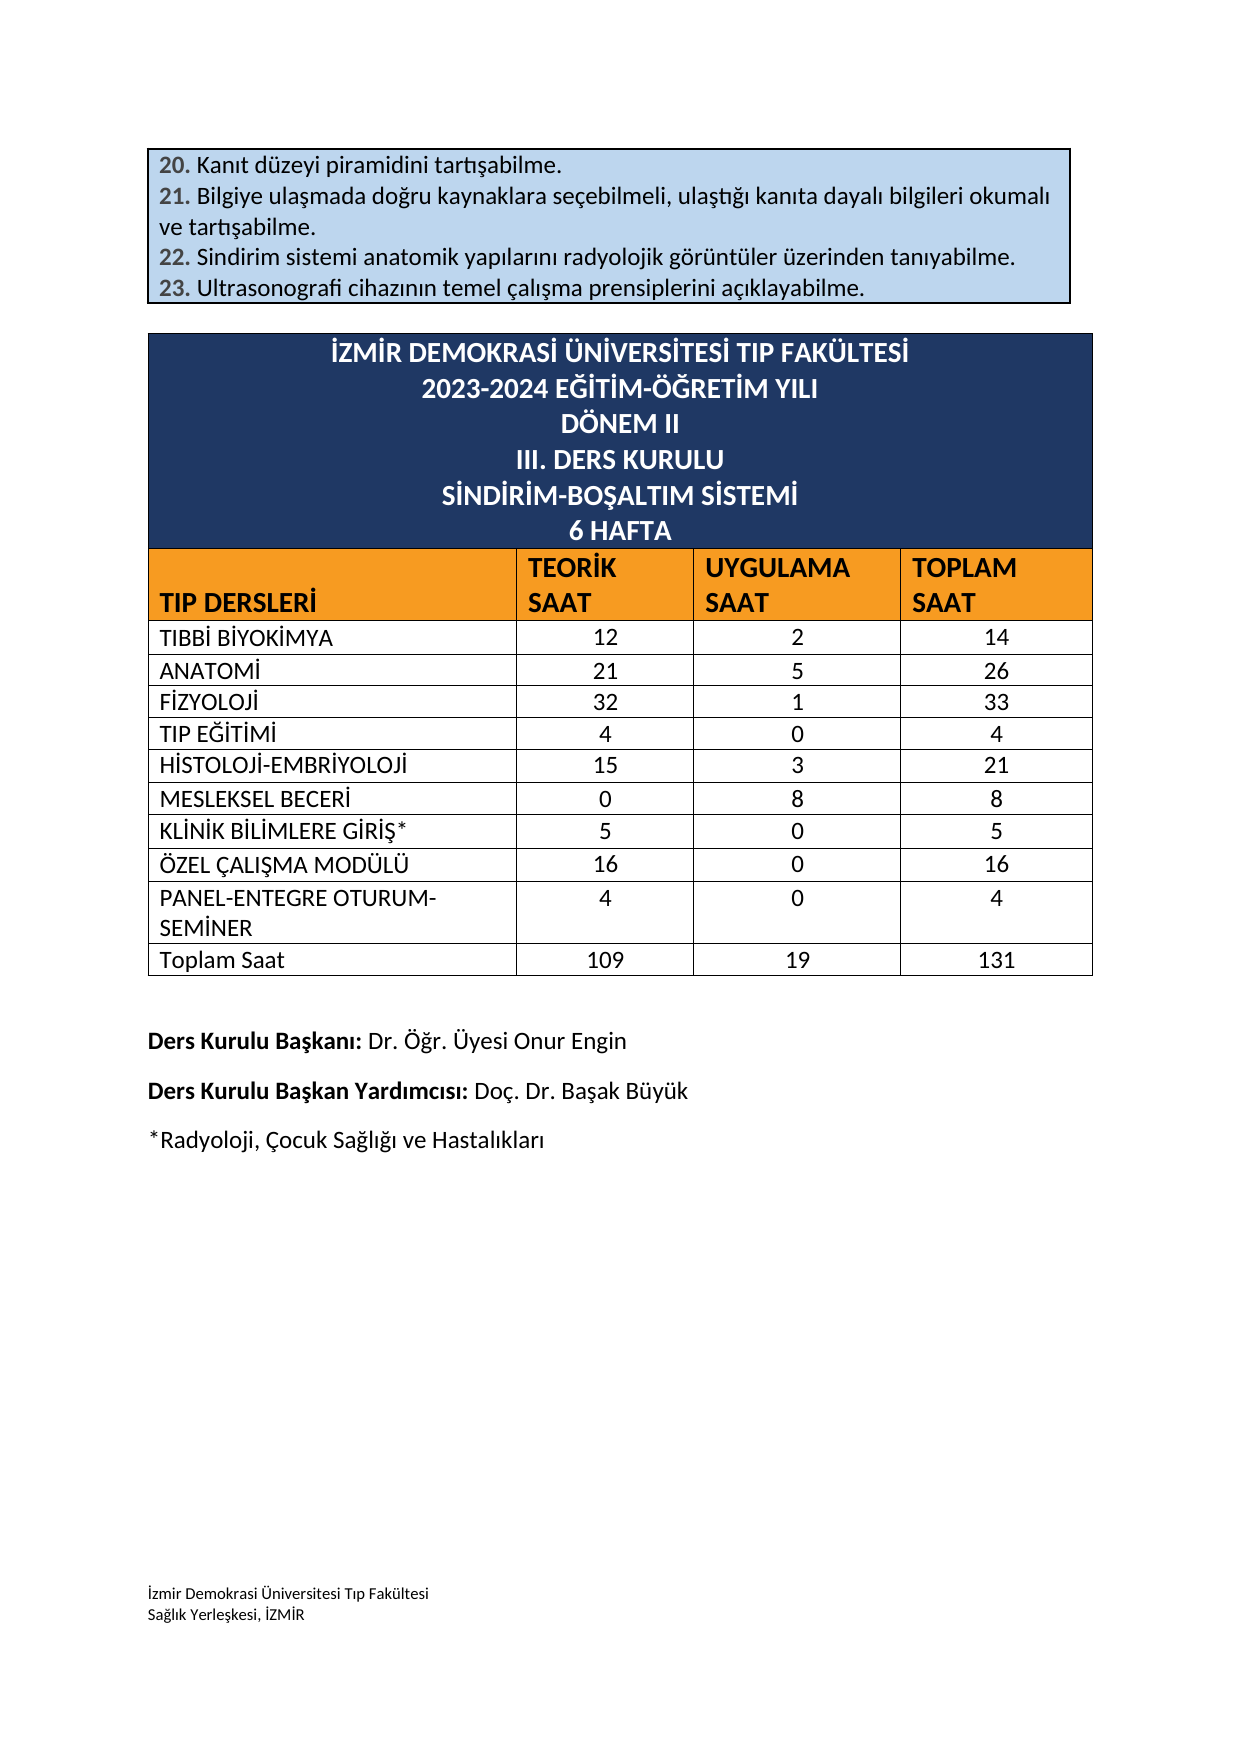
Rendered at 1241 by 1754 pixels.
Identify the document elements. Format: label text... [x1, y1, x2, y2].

text Ders Kurulu Başkanı: Dr. Öğr. Üyesi Onur Engin [148, 1025, 1093, 1056]
table_cell 26 [901, 655, 1092, 685]
table_cell 33 [901, 686, 1092, 717]
table_cell 4 [901, 882, 1092, 943]
table_cell 4 [901, 718, 1092, 748]
table_cell TIP EĞİTİMİ [149, 718, 516, 748]
table_cell KLİNİK BİLİMLERE GİRİŞ* [149, 815, 516, 847]
table_cell 4 [517, 882, 693, 943]
text Ders Kurulu Başkan Yardımcısı: Doç. Dr. Başak Büyük [148, 1075, 1093, 1105]
table_cell 131 [901, 944, 1092, 975]
table_cell 19 [694, 944, 900, 975]
table_cell UYGULAMA SAAT [694, 549, 900, 620]
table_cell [149, 150, 1069, 302]
table_cell 3 [694, 750, 900, 782]
table_cell 21 [901, 750, 1092, 782]
table_cell 5 [901, 815, 1092, 847]
table_cell TEORİK SAAT [517, 549, 693, 620]
table_cell 109 [517, 944, 693, 975]
table_cell 8 [694, 783, 900, 814]
text *Radyoloji, Çocuk Sağlığı ve Hastalıkları [148, 1124, 1093, 1155]
table_cell ANATOMİ [149, 655, 516, 685]
table_cell 0 [694, 849, 900, 881]
table_cell ÖZEL ÇALIŞMA MODÜLÜ [149, 849, 516, 881]
table_cell 12 [517, 621, 693, 654]
table_cell Toplam Saat [149, 944, 516, 975]
table_cell 16 [901, 849, 1092, 881]
table_cell 5 [694, 655, 900, 685]
table_cell 1 [694, 686, 900, 717]
table_cell 15 [517, 750, 693, 782]
table_cell 0 [694, 815, 900, 847]
table_cell 16 [517, 849, 693, 881]
table_cell 4 [517, 718, 693, 748]
table_cell FİZYOLOJİ [149, 686, 516, 717]
table_cell HİSTOLOJİ-EMBRİYOLOJİ [149, 750, 516, 782]
table_cell 2 [694, 621, 900, 654]
table_cell 14 [901, 621, 1092, 654]
table_cell 21 [517, 655, 693, 685]
table_header İZMİR DEMOKRASİ ÜNİVERSİTESİ TIP FAKÜLTESİ 2023-2024 EĞİTİM-ÖĞRETİM YILI DÖNEM II III. DERS KURULU SİNDİRİM-BOŞALTIM SİSTEMİ 6 HAFTA [149, 334, 1092, 548]
table_cell 0 [694, 882, 900, 943]
table_cell 0 [517, 783, 693, 814]
table_cell 0 [694, 718, 900, 748]
table_cell 32 [517, 686, 693, 717]
table_cell TIBBİ BİYOKİMYA [149, 621, 516, 654]
table_cell TOPLAM SAAT [901, 549, 1092, 620]
table_cell MESLEKSEL BECERİ [149, 783, 516, 814]
table_cell TIP DERSLERİ [149, 549, 516, 620]
table_cell 5 [517, 815, 693, 847]
table_cell PANEL-ENTEGRE OTURUM-SEMİNER [149, 882, 516, 943]
table_cell 8 [901, 783, 1092, 814]
